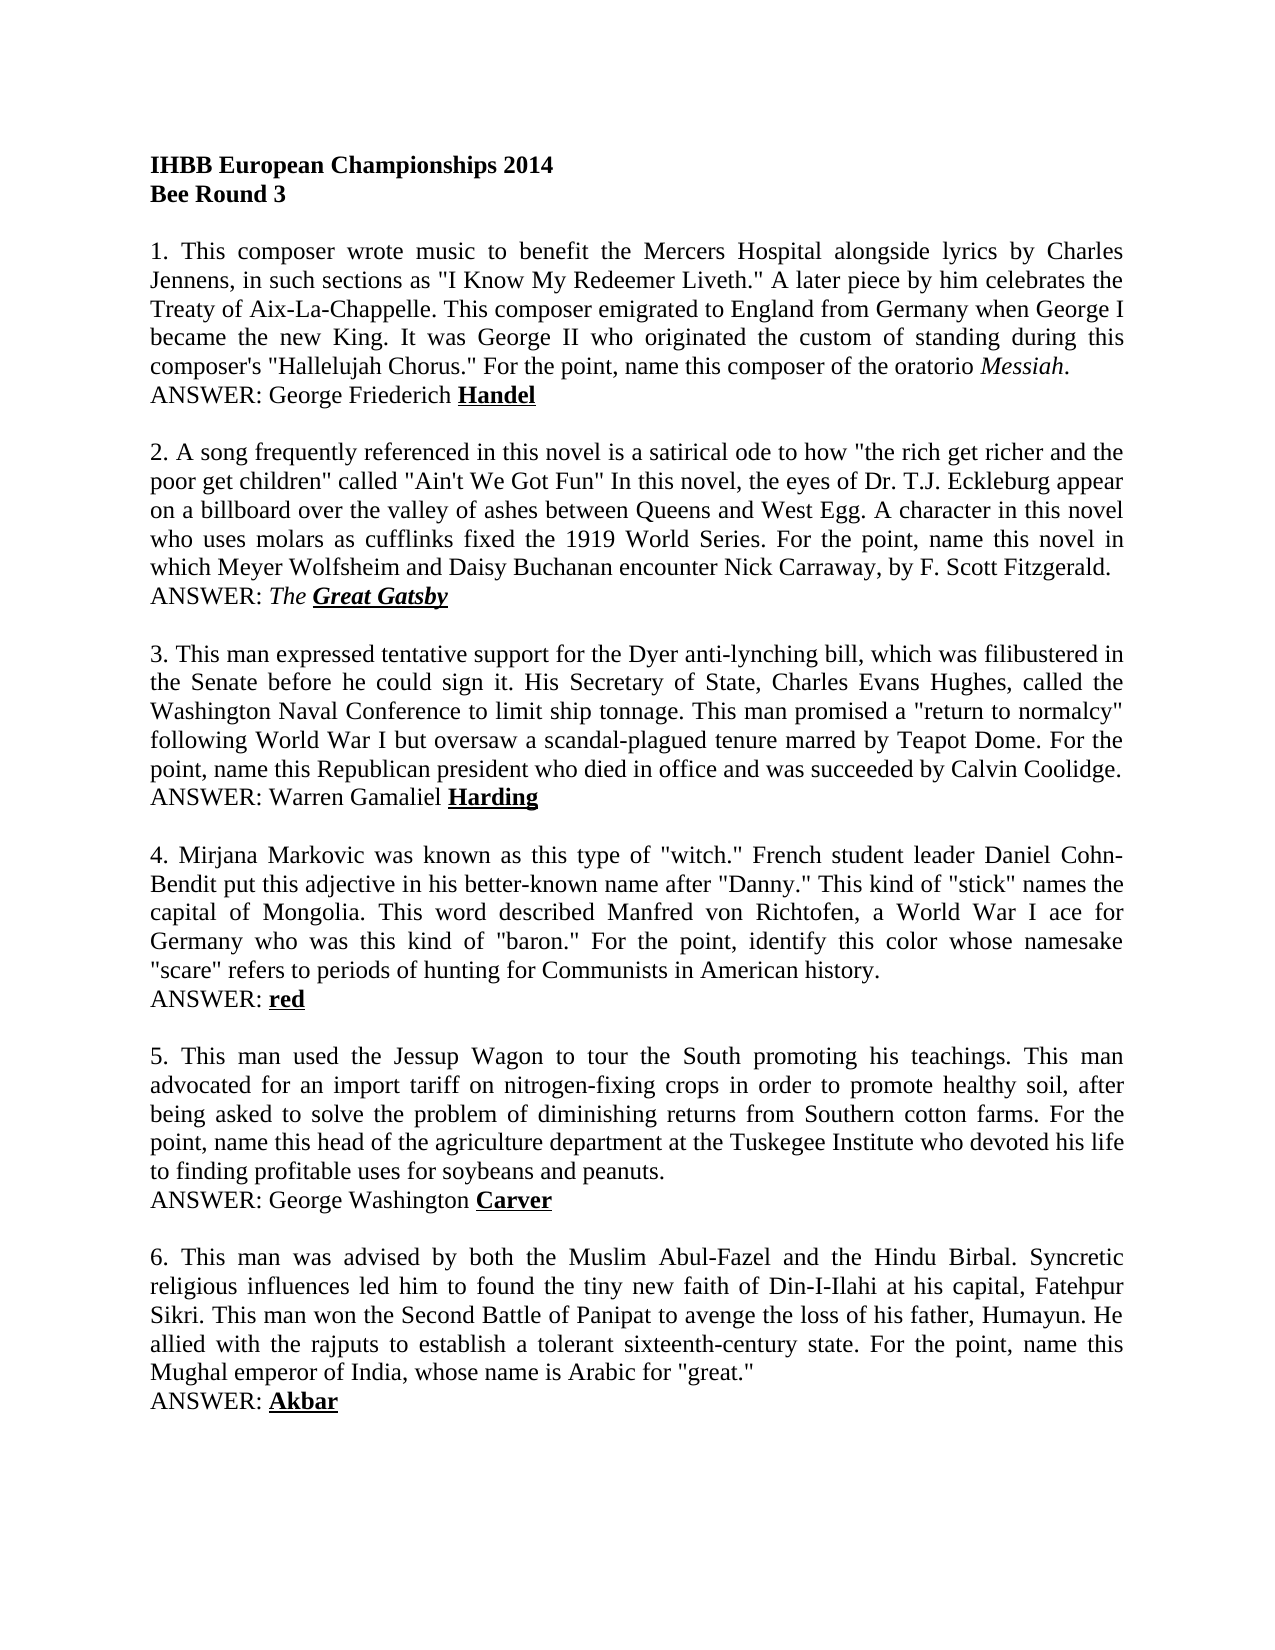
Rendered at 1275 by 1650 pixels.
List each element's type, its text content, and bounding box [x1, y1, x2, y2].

text 2. A song frequently referenced in this novel is a satirical ode to how "the rich get richer and the poor get children" called "Ain't We Got Fun" In this novel, the eyes of Dr. T.J. Eckleburg appear on a billboard over the valley of ashes between Queens and West Egg. A character in this novel who uses molars as cufflinks fixed the 1919 World Series. For the point, name this novel in which Meyer Wolfsheim and Daisy Buchanan encounter Nick Carraway, by F. Scott Fitzgerald. [150, 437, 1125, 581]
text ANSWER: George Friederich Handel [150, 380, 1125, 409]
text IHBB European Championships 2014 [150, 150, 1125, 179]
text ANSWER: Warren Gamaliel Harding [150, 782, 1125, 811]
text 4. Mirjana Markovic was known as this type of "witch." French student leader Daniel Cohn-Bendit put this adjective in his better-known name after "Danny." This kind of "stick" names the capital of Mongolia. This word described Manfred von Richtofen, a World War I ace for Germany who was this kind of "baron." For the point, identify this color whose namesake "scare" refers to periods of hunting for Communists in American history. [150, 840, 1125, 984]
text ANSWER: The Great Gatsby [150, 581, 1125, 610]
text ANSWER: George Washington Carver [150, 1185, 1125, 1214]
text ANSWER: Akbar [150, 1386, 1125, 1415]
text 6. This man was advised by both the Muslim Abul-Fazel and the Hindu Birbal. Syncretic religious influences led him to found the tiny new faith of Din-I-Ilahi at his capital, Fatehpur Sikri. This man won the Second Battle of Panipat to avenge the loss of his father, Humayun. He allied with the rajputs to establish a tolerant sixteenth-century state. For the point, name this Mughal emperor of India, whose name is Arabic for "great." [150, 1242, 1125, 1386]
text 5. This man used the Jessup Wagon to tour the South promoting his teachings. This man advocated for an import tariff on nitrogen-fixing crops in order to promote healthy soil, after being asked to solve the problem of diminishing returns from Southern cotton farms. For the point, name this head of the agriculture department at the Tuskegee Institute who devoted his life to finding profitable uses for soybeans and peanuts. [150, 1041, 1125, 1185]
text 1. This composer wrote music to benefit the Mercers Hospital alongside lyrics by Charles Jennens, in such sections as "I Know My Redeemer Liveth." A later piece by him celebrates the Treaty of Aix-La-Chappelle. This composer emigrated to England from Germany when George I became the new King. It was George II who originated the custom of standing during this composer's "Hallelujah Chorus." For the point, name this composer of the oratorio Messiah. [150, 236, 1125, 380]
text Bee Round 3 [150, 179, 1125, 207]
text ANSWER: red [150, 984, 1125, 1012]
text 3. This man expressed tentative support for the Dyer anti-lynching bill, which was filibustered in the Senate before he could sign it. His Secretary of State, Charles Evans Hughes, called the Washington Naval Conference to limit ship tonnage. This man promised a "return to normalcy" following World War I but oversaw a scandal-plagued tenure marred by Teapot Dome. For the point, name this Republican president who died in office and was succeeded by Calvin Coolidge. [150, 639, 1125, 782]
